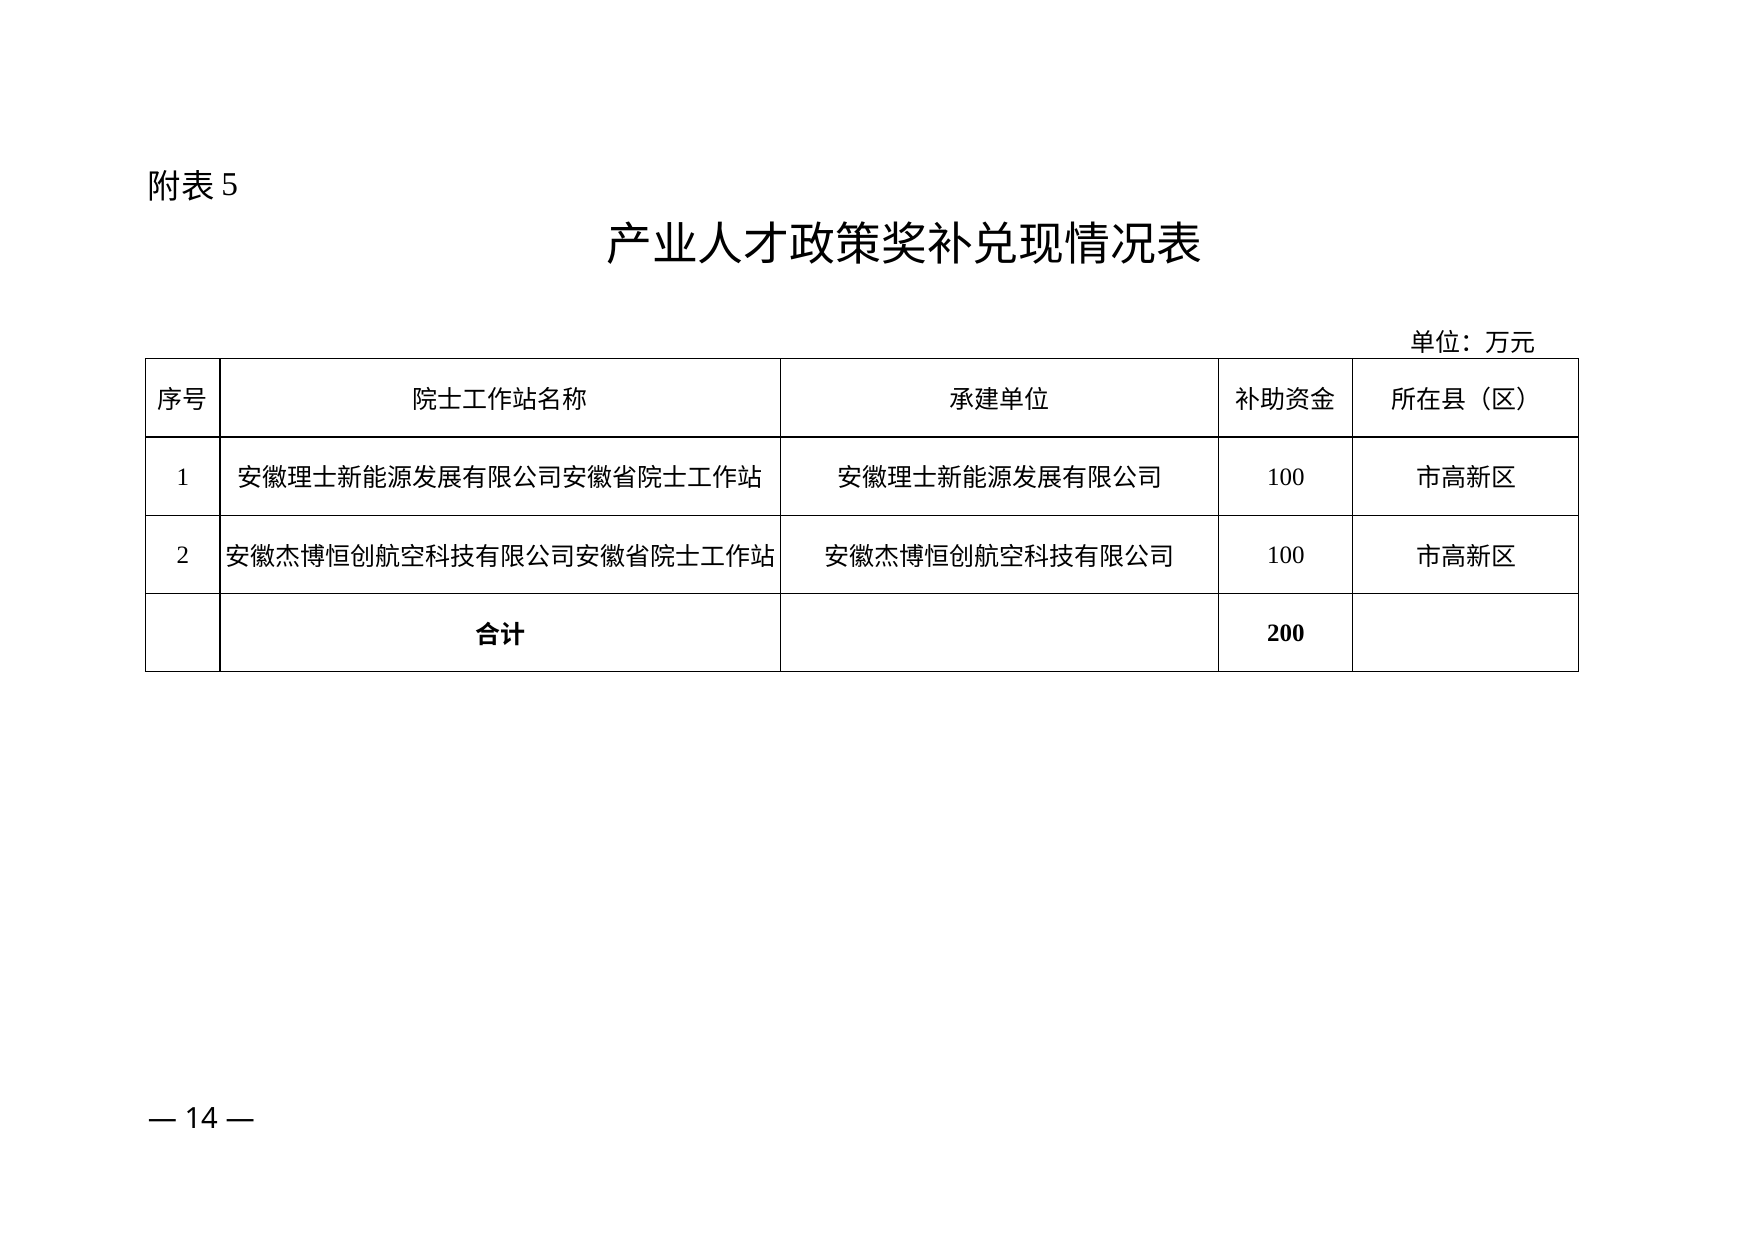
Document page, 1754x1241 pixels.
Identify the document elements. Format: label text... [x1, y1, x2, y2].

table_header 所在县（区） [1353, 359, 1578, 436]
text 附表5 [148, 159, 1577, 208]
table_cell 2 [146, 516, 219, 593]
table_cell 200 [1219, 594, 1352, 671]
table_header 补助资金 [1219, 359, 1352, 436]
table_cell 1 [146, 438, 219, 514]
table_header 承建单位 [781, 359, 1218, 436]
table_cell [1353, 594, 1578, 671]
table_cell 安徽杰博恒创航空科技有限公司安徽省院士工作站 [221, 516, 780, 593]
table_cell 100 [1219, 516, 1352, 593]
table_header 院士工作站名称 [221, 359, 780, 436]
table_cell [781, 594, 1218, 671]
table_cell 市高新区 [1353, 438, 1578, 514]
table_cell 安徽理士新能源发展有限公司 [781, 438, 1218, 514]
table_header 序号 [146, 359, 219, 436]
table_cell 安徽杰博恒创航空科技有限公司 [781, 516, 1218, 593]
text 单位：万元 [148, 322, 1577, 358]
table_cell 合计 [221, 594, 780, 671]
table_cell [146, 594, 219, 671]
text 产业人才政策奖补兑现情况表 [148, 208, 1577, 274]
table_cell 市高新区 [1353, 516, 1578, 593]
table_cell 100 [1219, 438, 1352, 514]
table_cell 安徽理士新能源发展有限公司安徽省院士工作站 [221, 438, 780, 514]
